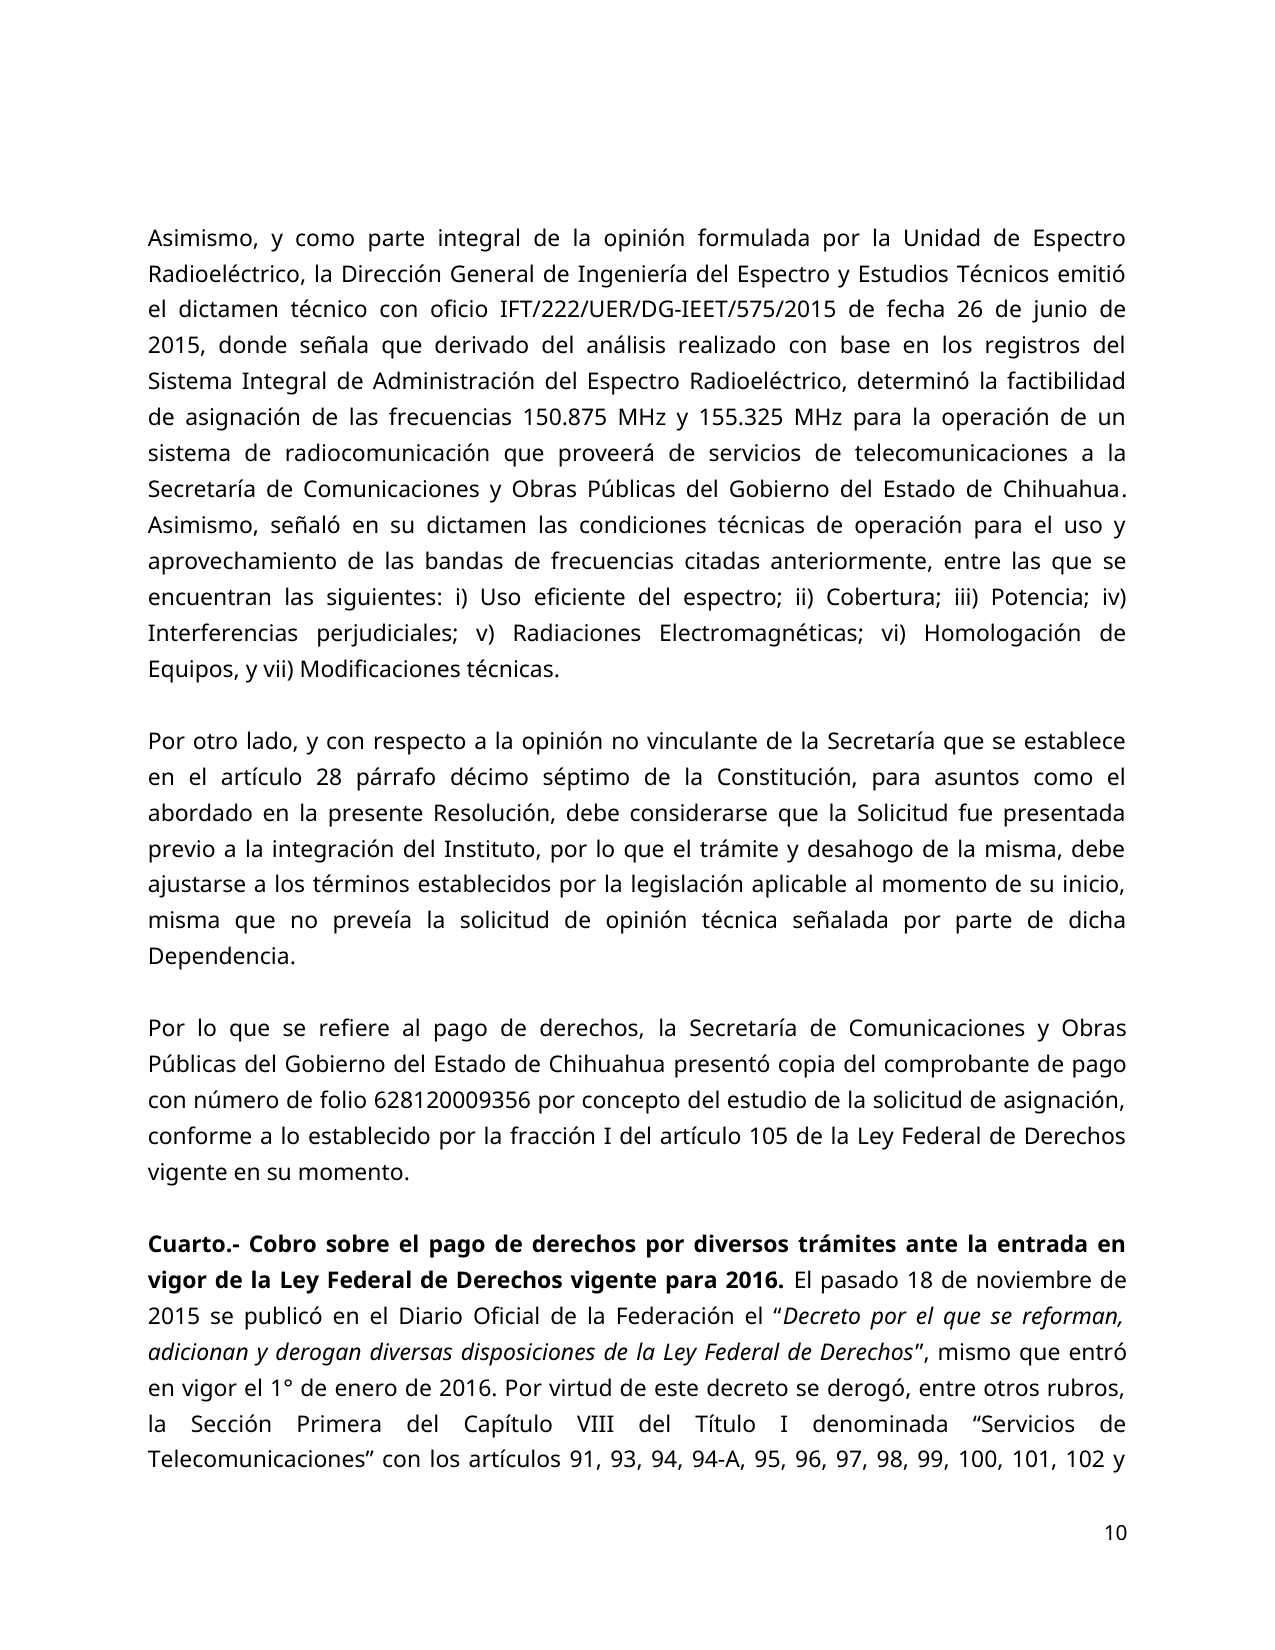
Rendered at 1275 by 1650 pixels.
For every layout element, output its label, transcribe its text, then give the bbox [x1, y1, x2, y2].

text Asimismo, y como parte integral de la opinión formulada por la Unidad de Espectro Radioeléctrico, la Dirección General de Ingeniería del Espectro y Estudios Técnicos emitió el dictamen técnico con oficio IFT/222/UER/DG-IEET/575/2015 de fecha 26 de junio de 2015, donde señala que derivado del análisis realizado con base en los registros del Sistema Integral de Administración del Espectro Radioeléctrico, determinó la factibilidad de asignación de las frecuencias 150.875 MHz y 155.325 MHz para la operación de un sistema de radiocomunicación que proveerá de servicios de telecomunicaciones a la Secretaría de Comunicaciones y Obras Públicas del Gobierno del Estado de Chihuahua. Asimismo, señaló en su dictamen las condiciones técnicas de operación para el uso y aprovechamiento de las bandas de frecuencias citadas anteriormente, entre las que se encuentran las siguientes: i) Uso eficiente del espectro; ii) Cobertura; iii) Potencia; iv) Interferencias perjudiciales; v) Radiaciones Electromagnéticas; vi) Homologación de Equipos, y vii) Modificaciones técnicas. [148, 222, 1127, 684]
text Por otro lado, y con respecto a la opinión no vinculante de la Secretaría que se establece en el artículo 28 párrafo décimo séptimo de la Constitución, para asuntos como el abordado en la presente Resolución, debe considerarse que la Solicitud fue presentada previo a la integración del Instituto, por lo que el trámite y desahogo de la misma, debe ajustarse a los términos establecidos por la legislación aplicable al momento de su inicio, misma que no preveía la solicitud de opinión técnica señalada por parte de dicha Dependencia. [148, 725, 1127, 972]
text Por lo que se refiere al pago de derechos, la Secretaría de Comunicaciones y Obras Públicas del Gobierno del Estado de Chihuahua presentó copia del comprobante de pago con número de folio 628120009356 por concepto del estudio de la solicitud de asignación, conforme a lo establecido por la fracción I del artículo 105 de la Ley Federal de Derechos vigente en su momento. [148, 1012, 1127, 1187]
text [148, 1228, 1127, 1475]
